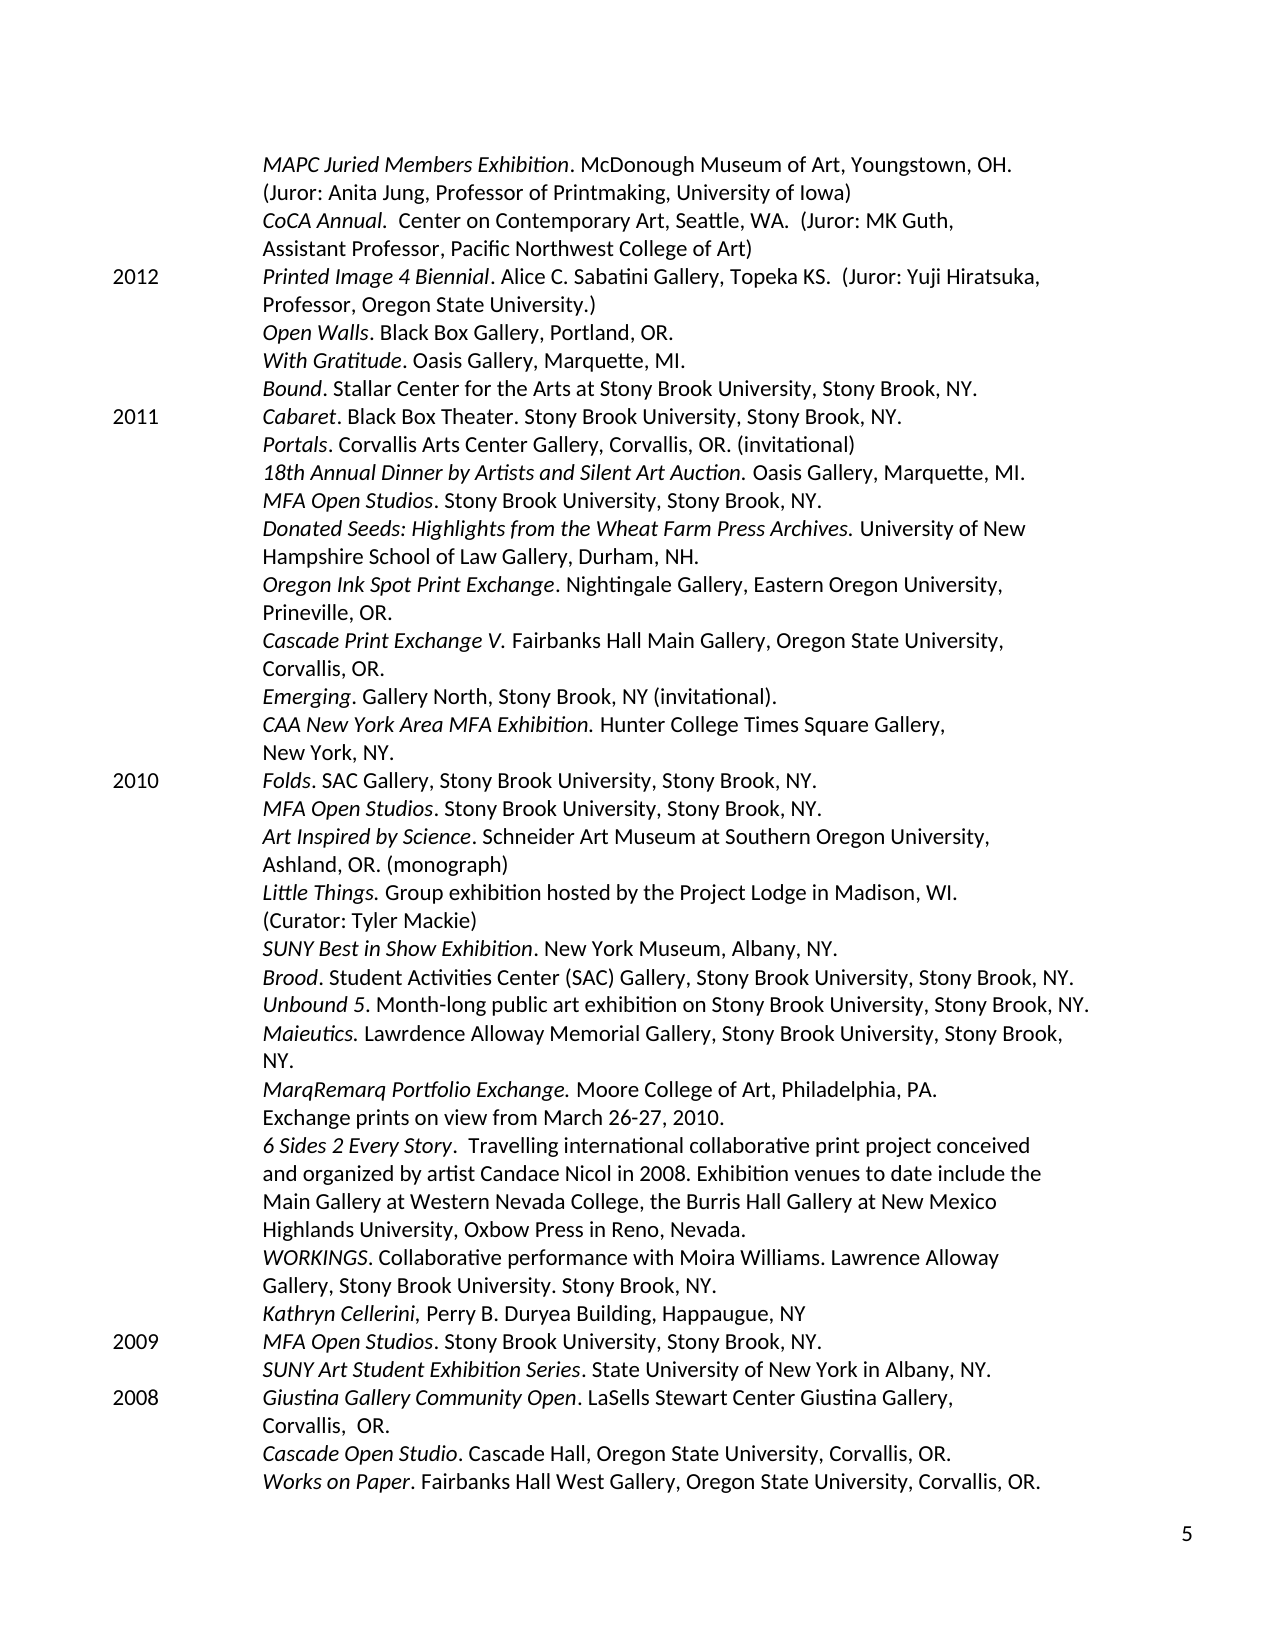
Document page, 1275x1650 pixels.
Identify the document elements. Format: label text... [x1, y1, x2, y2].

text Ashland, OR. (monograph) [112, 851, 1192, 878]
text Maieutics. Lawrdence Alloway Memorial Gallery, Stony Brook University, Stony Brook, [112, 1019, 1192, 1047]
text MFA Open Studios. Stony Brook University, Stony Brook, NY. [112, 486, 1192, 514]
text Oregon Ink Spot Print Exchange. Nightingale Gallery, Eastern Oregon University, [112, 570, 1192, 598]
text 2011 Cabaret. Black Box Theater. Stony Brook University, Stony Brook, NY. [112, 402, 1192, 430]
text Unbound 5. Month-long public art exhibition on Stony Brook University, Stony Brook, NY. [112, 991, 1192, 1019]
text Open Walls. Black Box Gallery, Portland, OR. [112, 318, 1192, 346]
text CoCA Annual. Center on Contemporary Art, Seattle, WA. (Juror: MK Guth, [112, 206, 1192, 234]
text 2008 Giustina Gallery Community Open. LaSells Stewart Center Giustina Gallery, [112, 1383, 1192, 1411]
text 2010 Folds. SAC Gallery, Stony Brook University, Stony Brook, NY. [112, 766, 1192, 794]
text CAA New York Area MFA Exhibition. Hunter College Times Square Gallery, [112, 710, 1192, 738]
text Cascade Open Studio. Cascade Hall, Oregon State University, Corvallis, OR. [112, 1439, 1192, 1467]
text NY. [112, 1047, 1192, 1075]
text Corvallis, OR. [112, 654, 1192, 682]
text Donated Seeds: Highlights from the Wheat Farm Press Archives. University of New Hampshire School of Law Gallery, Durham, NH. [112, 514, 1192, 570]
text Main Gallery at Western Nevada College, the Burris Hall Gallery at New Mexico [112, 1187, 1192, 1215]
text Little Things. Group exhibition hosted by the Project Lodge in Madison, WI. [112, 878, 1192, 907]
text (Juror: Anita Jung, Professor of Printmaking, University of Iowa) [112, 178, 1192, 206]
text MAPC Juried Members Exhibition. McDonough Museum of Art, Youngstown, OH. [112, 150, 1192, 178]
text Works on Paper. Fairbanks Hall West Gallery, Oregon State University, Corvallis, OR. [112, 1467, 1192, 1495]
text 6 Sides 2 Every Story. Travelling international collaborative print project conceived [112, 1131, 1192, 1159]
text 2012 Printed Image 4 Biennial. Alice C. Sabatini Gallery, Topeka KS. (Juror: Yuji Hiratsuka, [112, 262, 1192, 290]
text Prineville, OR. [112, 598, 1192, 626]
text Emerging. Gallery North, Stony Brook, NY (invitational). [112, 682, 1192, 710]
text Highlands University, Oxbow Press in Reno, Nevada. [112, 1215, 1192, 1243]
text 18th Annual Dinner by Artists and Silent Art Auction. Oasis Gallery, Marquette, MI. [112, 458, 1192, 486]
text (Curator: Tyler Mackie) [112, 907, 1192, 934]
text Brood. Student Activities Center (SAC) Gallery, Stony Brook University, Stony Brook, NY. [112, 963, 1192, 991]
text Portals. Corvallis Arts Center Gallery, Corvallis, OR. (invitational) [112, 430, 1192, 458]
text WORKINGS. Collaborative performance with Moira Williams. Lawrence Alloway [112, 1243, 1192, 1271]
text and organized by artist Candace Nicol in 2008. Exhibition venues to date include the [112, 1159, 1192, 1187]
text Cascade Print Exchange V. Fairbanks Hall Main Gallery, Oregon State University, [112, 626, 1192, 654]
text MFA Open Studios. Stony Brook University, Stony Brook, NY. [112, 794, 1192, 822]
text Professor, Oregon State University.) [112, 290, 1192, 318]
text Assistant Professor, Pacific Northwest College of Art) [112, 234, 1192, 262]
text Kathryn Cellerini, Perry B. Duryea Building, Happaugue, NY [112, 1299, 1192, 1327]
text 2009 MFA Open Studios. Stony Brook University, Stony Brook, NY. [112, 1327, 1192, 1355]
text SUNY Art Student Exhibition Series. State University of New York in Albany, NY. [112, 1355, 1192, 1383]
text Bound. Stallar Center for the Arts at Stony Brook University, Stony Brook, NY. [112, 374, 1192, 402]
text With Gratitude. Oasis Gallery, Marquette, MI. [112, 346, 1192, 374]
text MarqRemarq Portfolio Exchange. Moore College of Art, Philadelphia, PA. [112, 1075, 1192, 1103]
text SUNY Best in Show Exhibition. New York Museum, Albany, NY. [112, 934, 1192, 963]
text Exchange prints on view from March 26-27, 2010. [112, 1103, 1192, 1131]
text Gallery, Stony Brook University. Stony Brook, NY. [112, 1271, 1192, 1299]
text New York, NY. [112, 738, 1192, 766]
text Corvallis, OR. [112, 1411, 1192, 1439]
text Art Inspired by Science. Schneider Art Museum at Southern Oregon University, [112, 822, 1192, 851]
